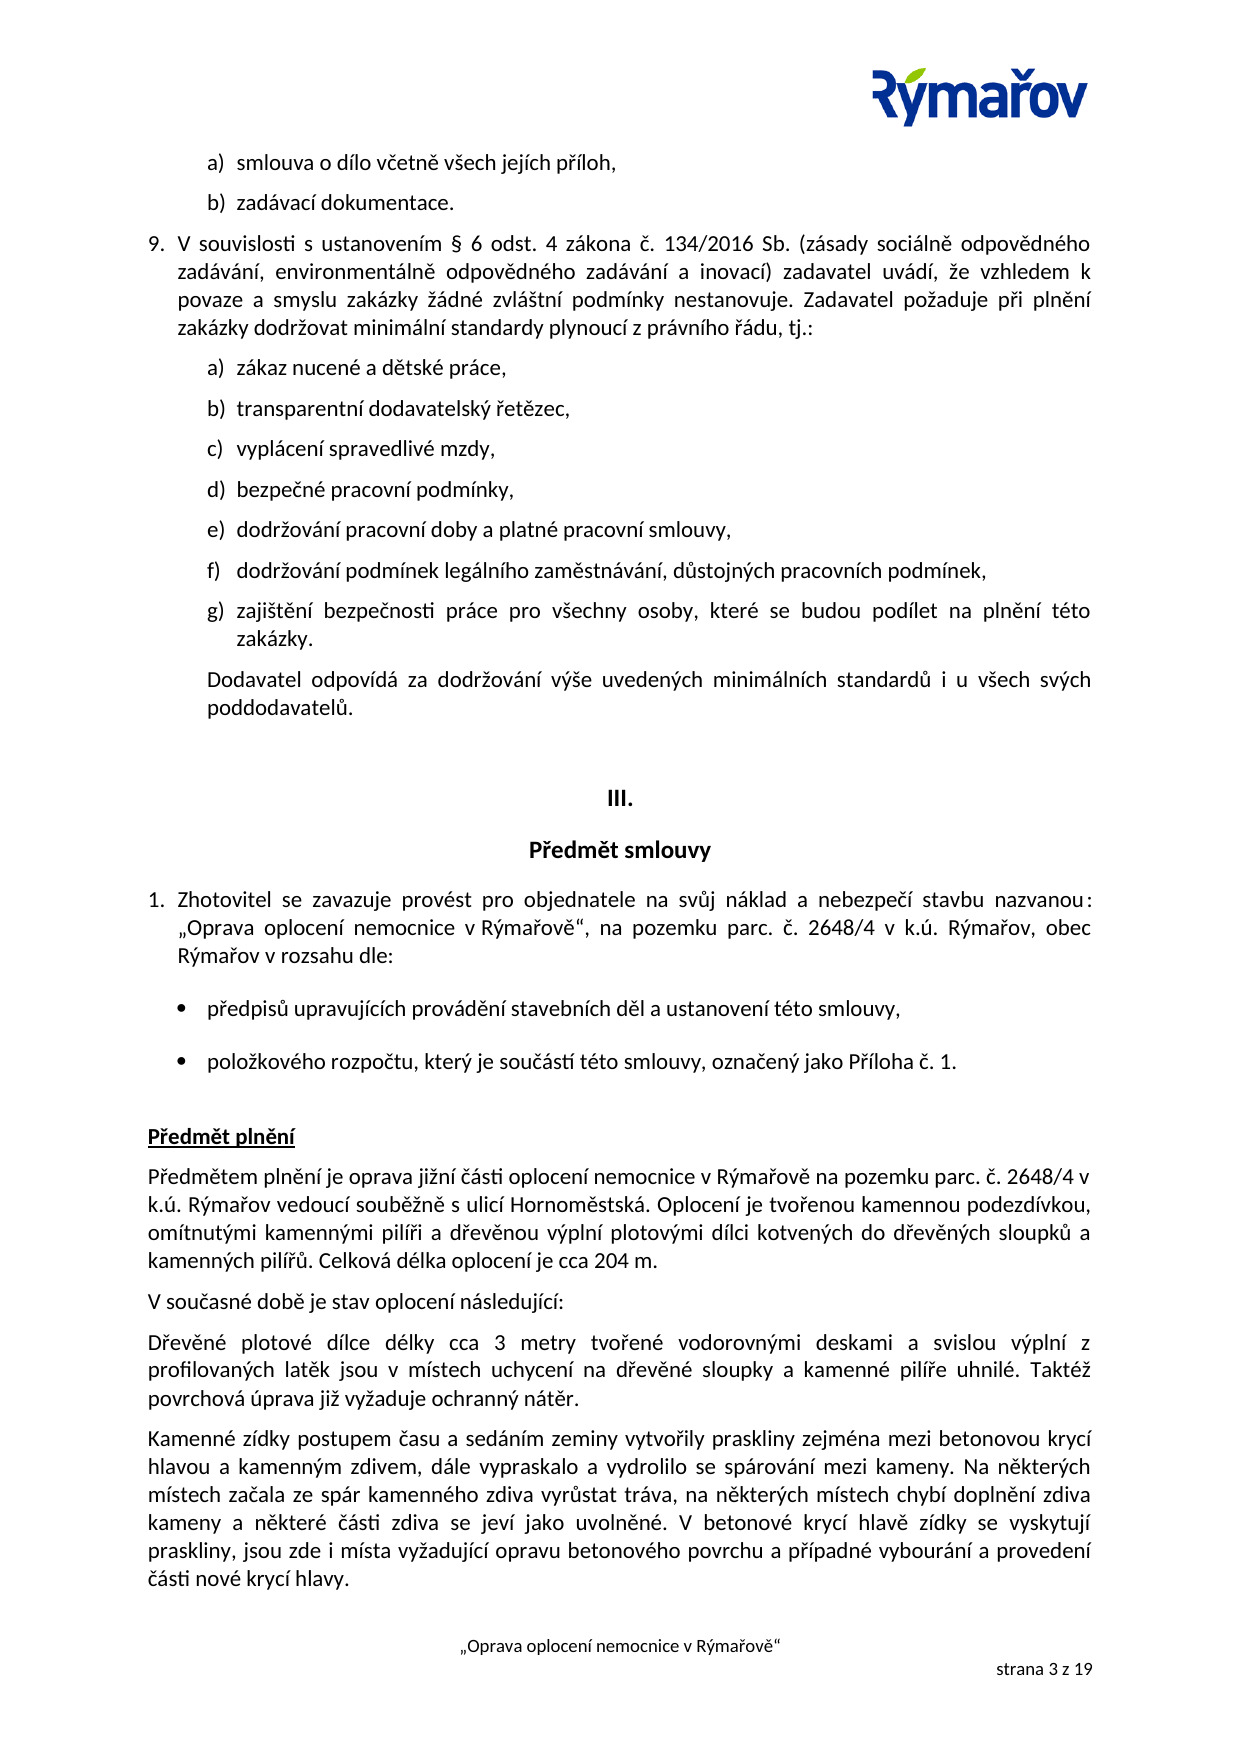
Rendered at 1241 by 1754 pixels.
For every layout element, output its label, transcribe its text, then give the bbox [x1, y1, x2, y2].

list smlouva o dílo včetně všech jejích příloh, [207, 148, 1092, 176]
subtitle III. [148, 782, 1092, 813]
list předpisů upravujících provádění stavebních děl a ustanovení této smlouvy, [177, 994, 1092, 1022]
list zadávací dokumentace. [207, 188, 1092, 216]
text V současné době je stav oplocení následující: [148, 1287, 1092, 1315]
picture [872, 67, 1088, 127]
list V souvislosti s ustanovením § 6 odst. 4 zákona č. 134/2016 Sb. (zásady sociálně odpovědného zadávání, environmentálně odpovědného zadávání a inovací) zadavatel uvádí, že vzhledem k povaze a smyslu zakázky žádné zvláštní podmínky nestanovuje. Zadavatel požaduje při plnění zakázky dodržovat minimální standardy plynoucí z právního řádu, tj.: [148, 229, 1092, 341]
text Dřevěné plotové dílce délky cca 3 metry tvořené vodorovnými deskami a svislou výplní z profilovaných latěk jsou v místech uchycení na dřevěné sloupky a kamenné pilíře uhnilé. Taktéž povrchová úprava již vyžaduje ochranný nátěr. [148, 1328, 1092, 1412]
subtitle Předmět smlouvy [148, 834, 1092, 864]
list zákaz nucené a dětské práce, [207, 353, 1092, 381]
text Předmětem plnění je oprava jižní části oplocení nemocnice v Rýmařově na pozemku parc. č. 2648/4 v k.ú. Rýmařov vedoucí souběžně s ulicí Hornoměstská. Oplocení je tvořenou kamennou podezdívkou, omítnutými kamennými pilíři a dřevěnou výplní plotovými dílci kotvených do dřevěných sloupků a kamenných pilířů. Celková délka oplocení je cca 204 m. [148, 1162, 1092, 1274]
list Zhotovitel se zavazuje provést pro objednatele na svůj náklad a nebezpečí stavbu nazvanou: „Oprava oplocení nemocnice v Rýmařově“, na pozemku parc. č. 2648/4 v k.ú. Rýmařov, obec Rýmařov v rozsahu dle: [148, 885, 1092, 969]
text Dodavatel odpovídá za dodržování výše uvedených minimálních standardů i u všech svých poddodavatelů. [207, 665, 1092, 721]
list zajištění bezpečnosti práce pro všechny osoby, které se budou podílet na plnění této zakázky. [207, 596, 1092, 652]
text Předmět plnění [148, 1122, 1092, 1150]
text Kamenné zídky postupem času a sedáním zeminy vytvořily praskliny zejména mezi betonovou krycí hlavou a kamenným zdivem, dále vypraskalo a vydrolilo se spárování mezi kameny. Na některých místech začala ze spár kamenného zdiva vyrůstat tráva, na některých místech chybí doplnění zdiva kameny a některé části zdiva se jeví jako uvolněné. V betonové krycí hlavě zídky se vyskytují praskliny, jsou zde i místa vyžadující opravu betonového povrchu a případné vybourání a provedení části nové krycí hlavy. [148, 1424, 1092, 1592]
list vyplácení spravedlivé mzdy, [207, 434, 1092, 462]
list položkového rozpočtu, který je součástí této smlouvy, označený jako Příloha č. 1. [177, 1047, 1092, 1075]
list dodržování podmínek legálního zaměstnávání, důstojných pracovních podmínek, [207, 556, 1092, 584]
list bezpečné pracovní podmínky, [207, 475, 1092, 503]
list dodržování pracovní doby a platné pracovní smlouvy, [207, 515, 1092, 543]
list transparentní dodavatelský řetězec, [207, 394, 1092, 422]
